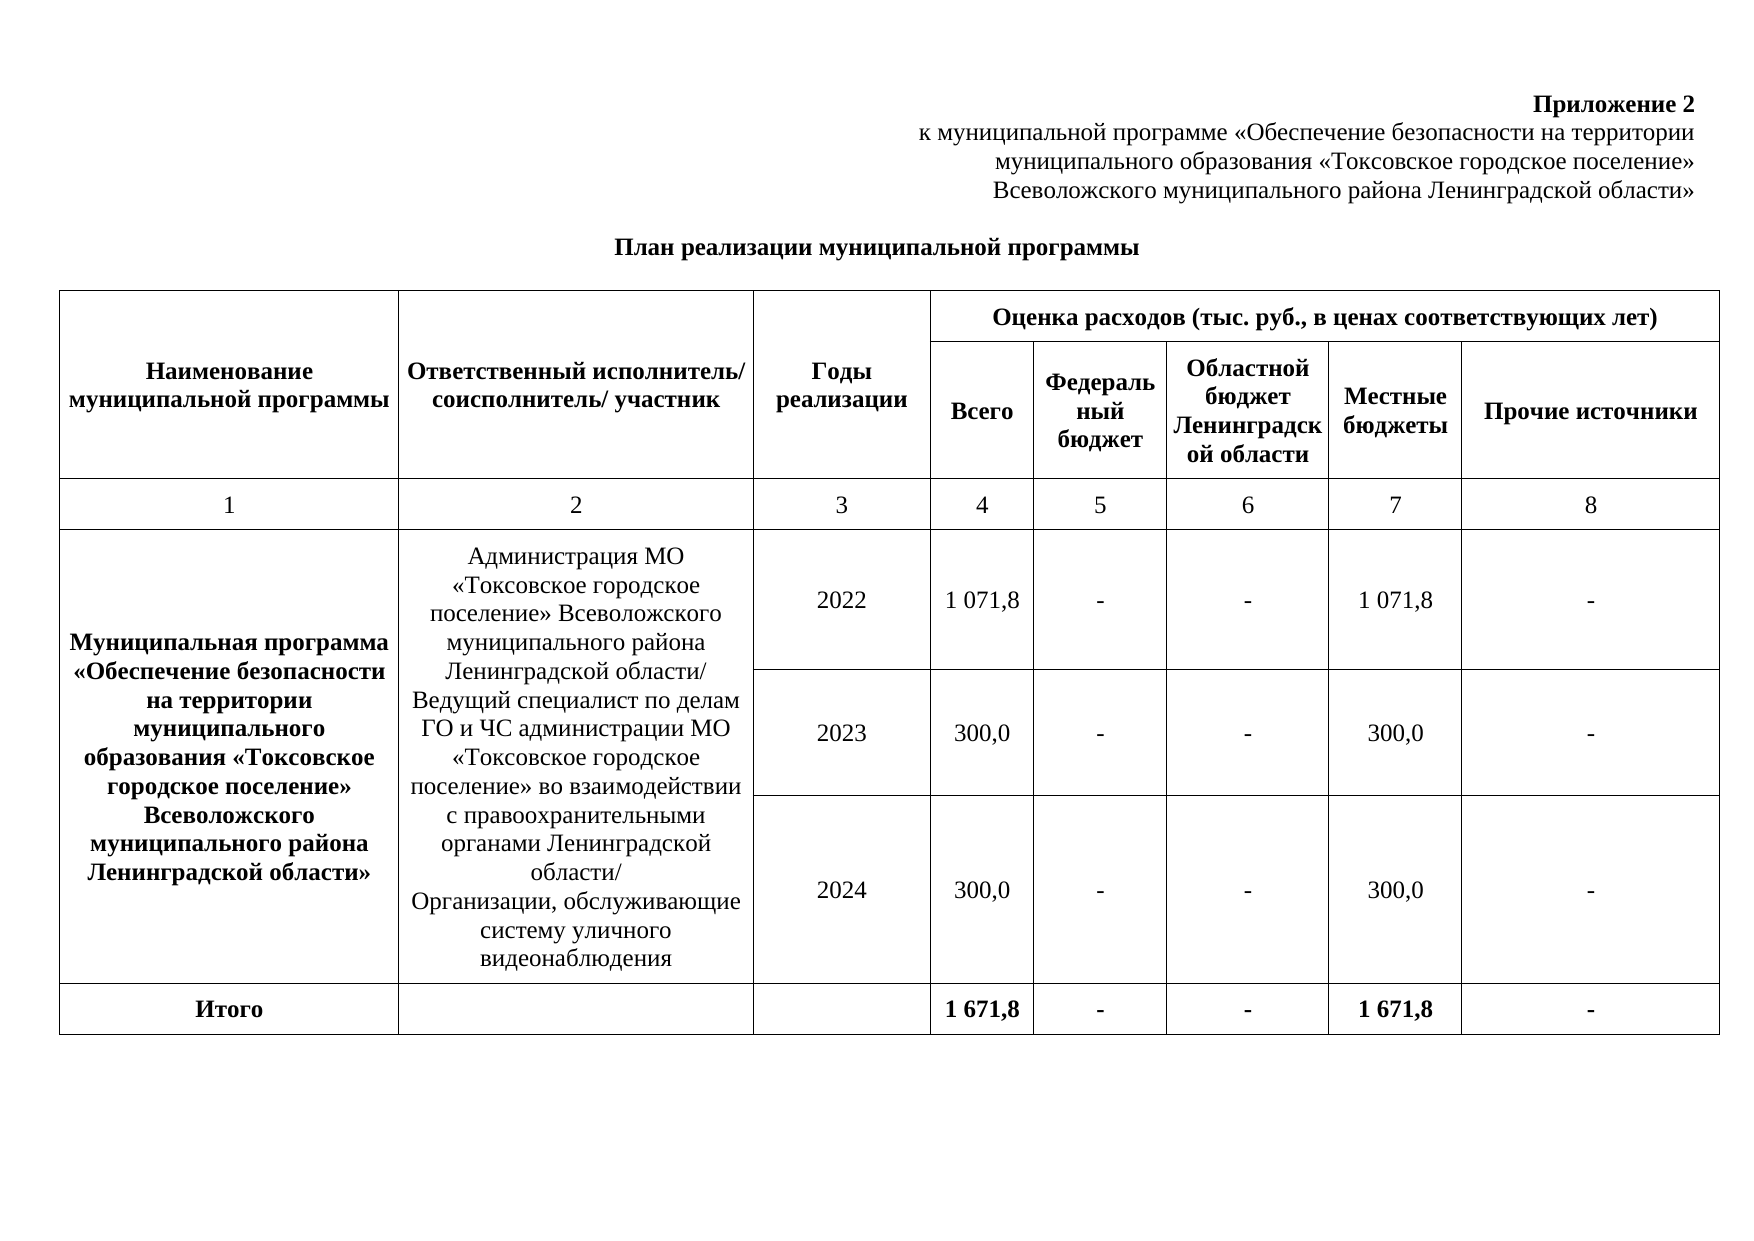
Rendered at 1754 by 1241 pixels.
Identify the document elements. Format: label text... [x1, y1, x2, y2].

table_cell - [1034, 796, 1166, 983]
table_cell 8 [1462, 479, 1719, 529]
table_cell - [1462, 530, 1719, 669]
table_cell 300,0 [931, 796, 1033, 983]
table_cell - [1462, 984, 1719, 1034]
text муниципального образования «Токсовское городское поселение» [59, 146, 1695, 175]
table_cell Всего [931, 342, 1033, 478]
table_cell - [1034, 670, 1166, 795]
text Всеволожского муниципального района Ленинградской области» [59, 175, 1695, 204]
table_cell [399, 984, 753, 1034]
table_cell - [1462, 796, 1719, 983]
table_cell 5 [1034, 479, 1166, 529]
text к муниципальной программе «Обеспечение безопасности на территории [59, 117, 1695, 146]
table_cell 7 [1329, 479, 1461, 529]
table_cell Федеральный бюджет [1034, 342, 1166, 478]
table_cell 4 [931, 479, 1033, 529]
table_cell 3 [754, 479, 930, 529]
table_header Наименование муниципальной программы [60, 291, 398, 478]
table_cell Областной бюджет Ленинградской области [1167, 342, 1328, 478]
table_cell Местные бюджеты [1329, 342, 1461, 478]
table_cell 1 [60, 479, 398, 529]
table_cell 2024 [754, 796, 930, 983]
table_cell 6 [1167, 479, 1328, 529]
table_cell 300,0 [1329, 796, 1461, 983]
table_cell 2 [399, 479, 753, 529]
table_header Оценка расходов (тыс. руб., в ценах соответствующих лет) [931, 291, 1719, 341]
table_cell 2022 [754, 530, 930, 669]
table_cell 1 671,8 [931, 984, 1033, 1034]
table_cell - [1167, 984, 1328, 1034]
table_cell [754, 984, 930, 1034]
text Приложение 2 [59, 89, 1695, 117]
table_cell 1 071,8 [931, 530, 1033, 669]
table_cell Прочие источники [1462, 342, 1719, 478]
table_header Ответственный исполнитель/ соисполнитель/ участник [399, 291, 753, 478]
text План реализации муниципальной программы [59, 232, 1695, 261]
table_cell 300,0 [1329, 670, 1461, 795]
table_cell - [1034, 530, 1166, 669]
table_cell Итого [60, 984, 398, 1034]
table_cell Муниципальная программа «Обеспечение безопасности на территории муниципального образования «Токсовское городское поселение» Всеволожского муниципального района Ленинградской области» [60, 530, 398, 983]
table_cell - [1034, 984, 1166, 1034]
table_cell - [1462, 670, 1719, 795]
table_cell 2023 [754, 670, 930, 795]
table_cell Администрация МО «Токсовское городское поселение» Всеволожского муниципального района Ленинградской области/ Ведущий специалист по делам ГО и ЧС администрации МО «Токсовское городское поселение» во взаимодействии с правоохранительными органами Ленинградской области/ Организации, обслуживающие систему уличного видеонаблюдения [399, 530, 753, 983]
table_cell - [1167, 530, 1328, 669]
table_header Годы реализации [754, 291, 930, 478]
table_cell 1 071,8 [1329, 530, 1461, 669]
table_cell 300,0 [931, 670, 1033, 795]
table_cell - [1167, 670, 1328, 795]
table_cell - [1167, 796, 1328, 983]
table_cell 1 671,8 [1329, 984, 1461, 1034]
